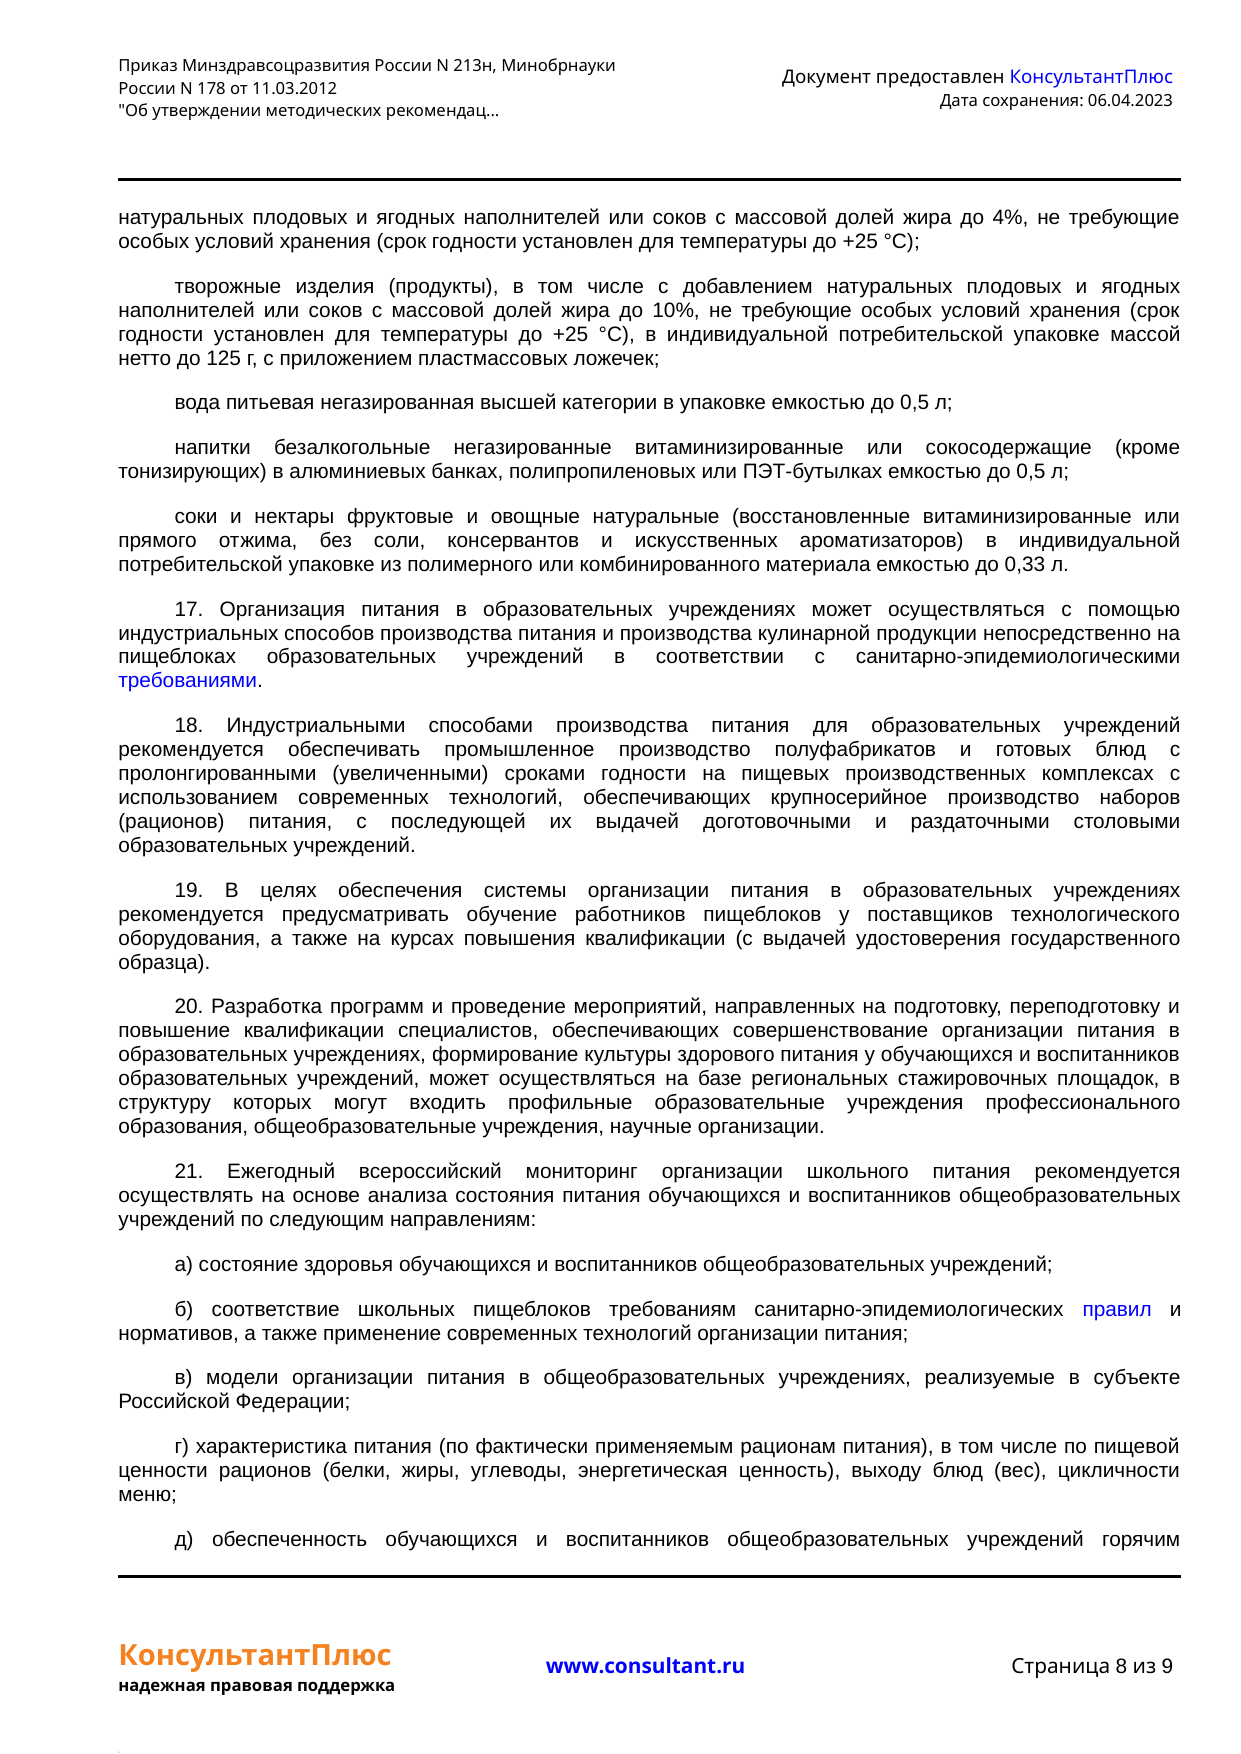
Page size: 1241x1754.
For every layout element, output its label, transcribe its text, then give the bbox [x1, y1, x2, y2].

text 21. Ежегодный всероссийский мониторинг организации школьного питания рекомендуется осуществлять на основе анализа состояния питания обучающихся и воспитанников общеобразовательных учреждений по следующим направлениям: [118, 1159, 1181, 1231]
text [118, 205, 1181, 253]
text в) модели организации питания в общеобразовательных учреждениях, реализуемые в субъекте Российской Федерации; [118, 1365, 1181, 1413]
text вода питьевая негазированная высшей категории в упаковке емкостью до 0,5 л; [118, 390, 1181, 414]
text 20. Разработка программ и проведение мероприятий, направленных на подготовку, переподготовку и повышение квалификации специалистов, обеспечивающих совершенствование организации питания в образовательных учреждениях, формирование культуры здорового питания у обучающихся и воспитанников образовательных учреждений, может осуществляться на базе региональных стажировочных площадок, в структуру которых могут входить профильные образовательные учреждения профессионального образования, общеобразовательные учреждения, научные организации. [118, 994, 1181, 1138]
text творожные изделия (продукты), в том числе с добавлением натуральных плодовых и ягодных наполнителей или соков с массовой долей жира до 10%, не требующие особых условий хранения (срок годности установлен для температуры до +25 °C), в индивидуальной потребительской упаковке массой нетто до 125 г, с приложением пластмассовых ложечек; [118, 273, 1181, 369]
text б) соответствие школьных пищеблоков требованиям санитарно-эпидемиологических правил и нормативов, а также применение современных технологий организации питания; [118, 1296, 1181, 1344]
text 17. Организация питания в образовательных учреждениях может осуществляться с помощью индустриальных способов производства питания и производства кулинарной продукции непосредственно на пищеблоках образовательных учреждений в соответствии с санитарно-эпидемиологическими требованиями. [118, 596, 1181, 692]
text соки и нектары фруктовые и овощные натуральные (восстановленные витаминизированные или прямого отжима, без соли, консервантов и искусственных ароматизаторов) в индивидуальной потребительской упаковке из полимерного или комбинированного материала емкостью до 0,33 л. [118, 504, 1181, 576]
text а) состояние здоровья обучающихся и воспитанников общеобразовательных учреждений; [118, 1252, 1181, 1276]
text г) характеристика питания (по фактически применяемым рационам питания), в том числе по пищевой ценности рационов (белки, жиры, углеводы, энергетическая ценность), выходу блюд (вес), цикличности меню; [118, 1434, 1181, 1506]
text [118, 1527, 1181, 1551]
text 18. Индустриальными способами производства питания для образовательных учреждений рекомендуется обеспечивать промышленное производство полуфабрикатов и готовых блюд с пролонгированными (увеличенными) сроками годности на пищевых производственных комплексах с использованием современных технологий, обеспечивающих крупносерийное производство наборов (рационов) питания, с последующей их выдачей доготовочными и раздаточными столовыми образовательных учреждений. [118, 713, 1181, 857]
text напитки безалкогольные негазированные витаминизированные или сокосодержащие (кроме тонизирующих) в алюминиевых банках, полипропиленовых или ПЭТ-бутылках емкостью до 0,5 л; [118, 435, 1181, 483]
text 19. В целях обеспечения системы организации питания в образовательных учреждениях рекомендуется предусматривать обучение работников пищеблоков у поставщиков технологического оборудования, а также на курсах повышения квалификации (с выдачей удостоверения государственного образца). [118, 878, 1181, 973]
